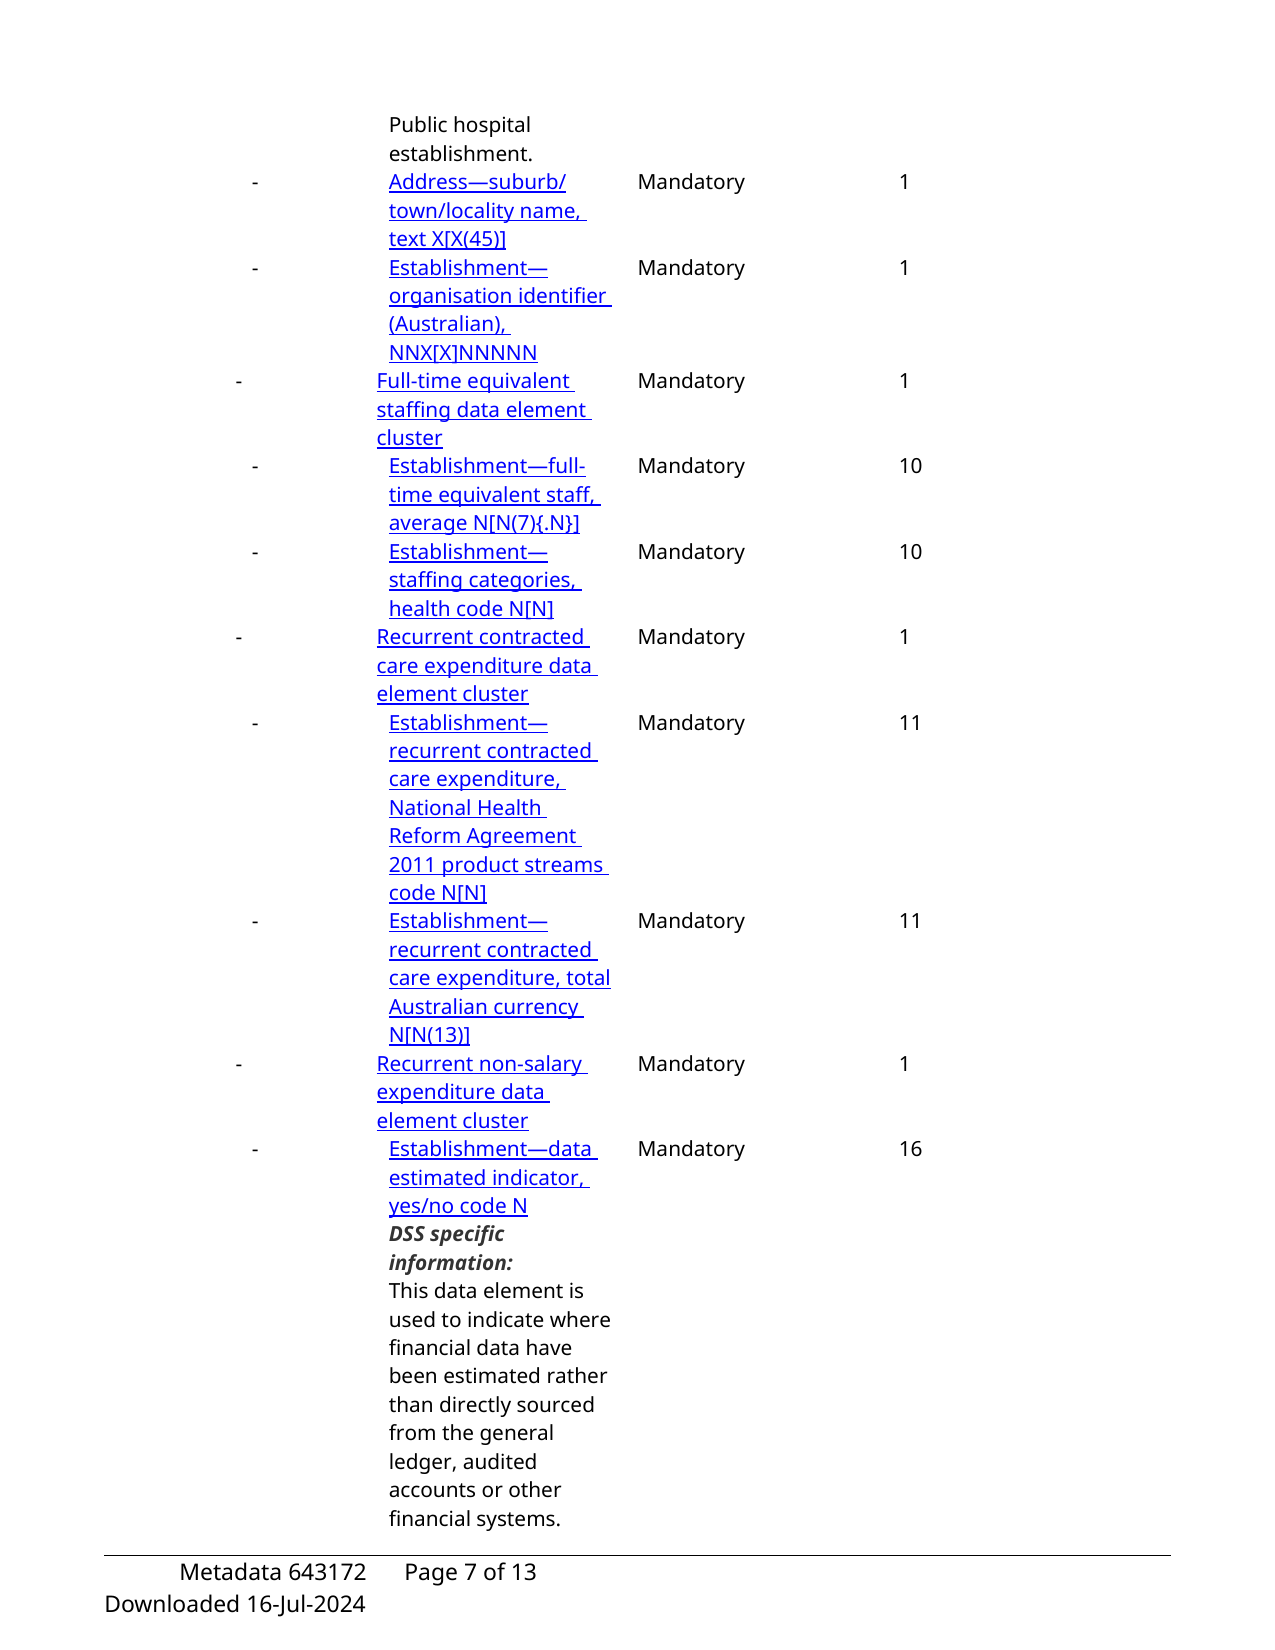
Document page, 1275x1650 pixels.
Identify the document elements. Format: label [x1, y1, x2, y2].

table_cell [93, 110, 1159, 1532]
